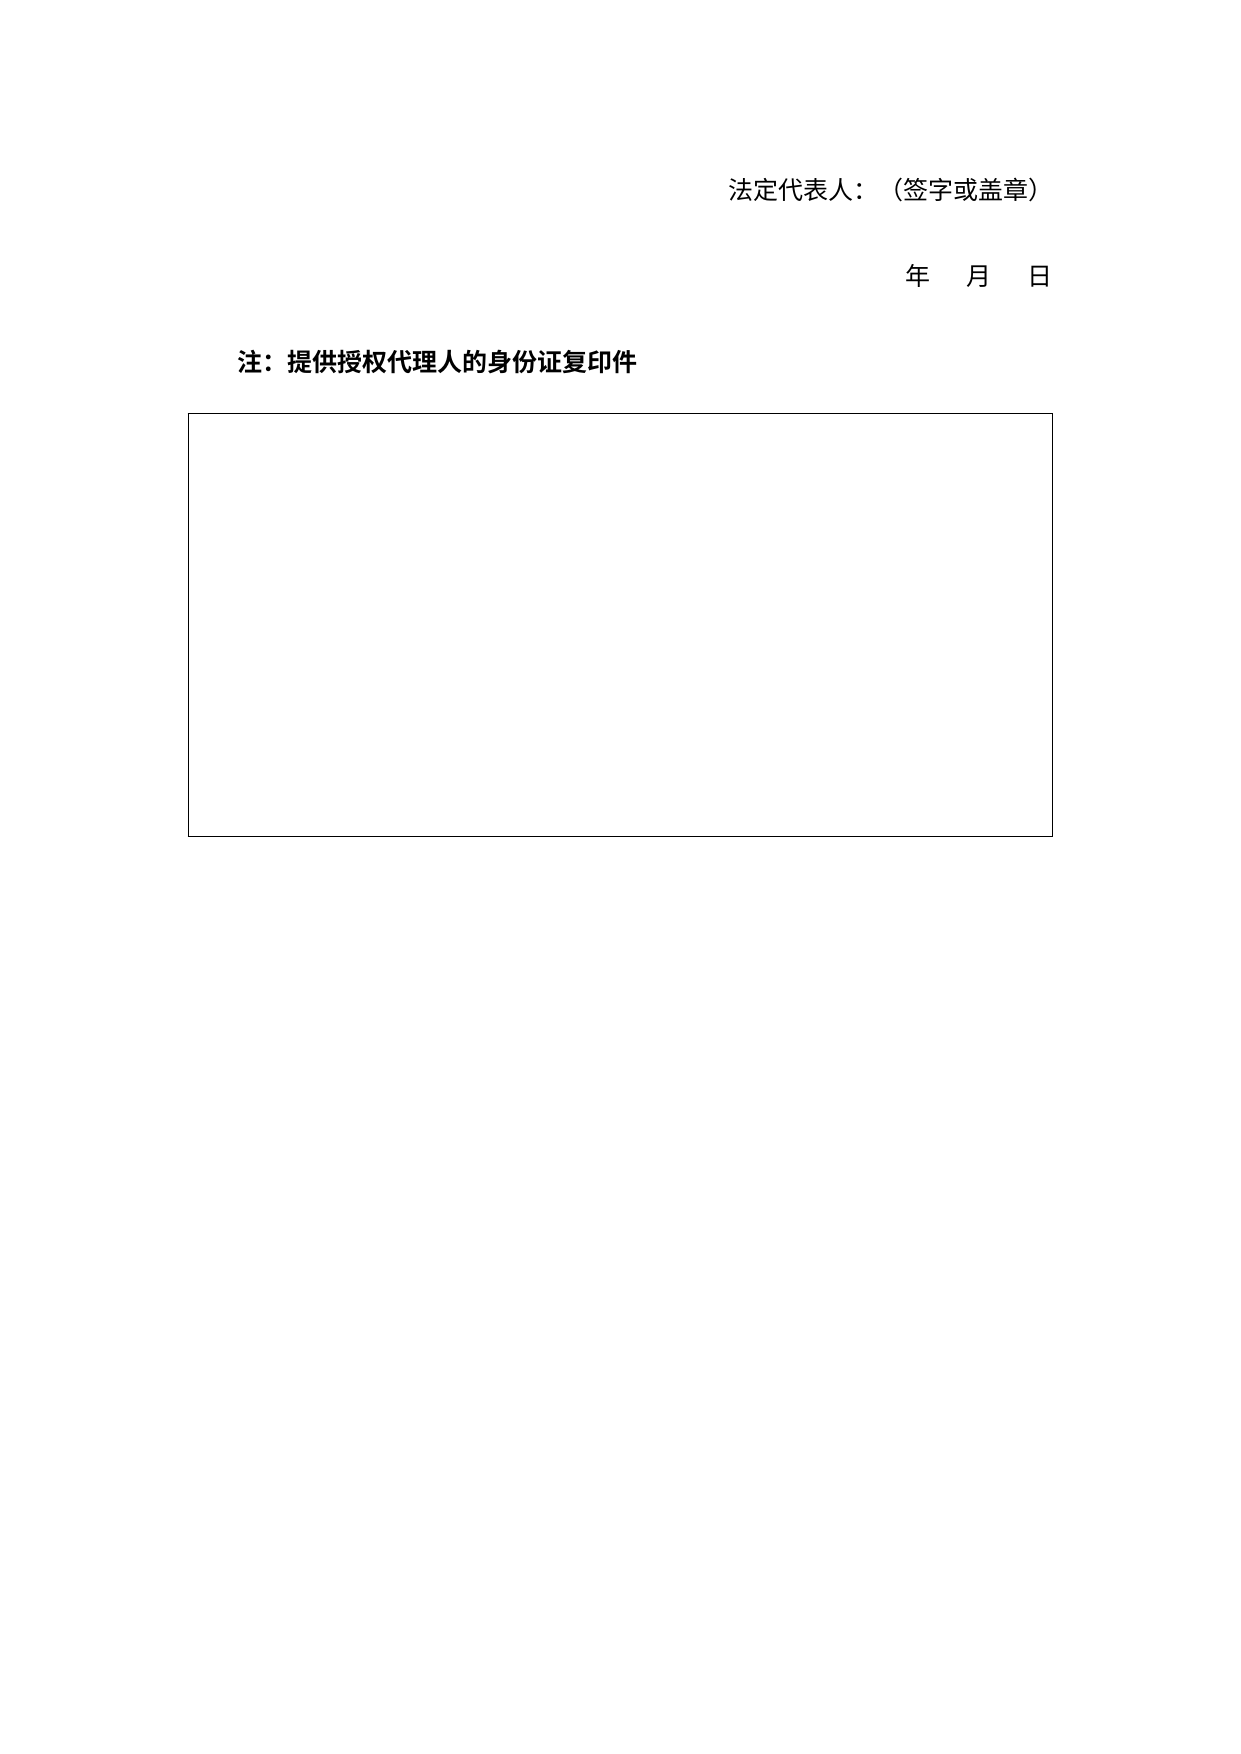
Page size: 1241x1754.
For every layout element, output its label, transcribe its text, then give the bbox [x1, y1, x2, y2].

text 注：提供授权代理人的身份证复印件 [187, 327, 1053, 395]
text 法定代表人：（签字或盖章） [187, 155, 1053, 223]
table_header [189, 414, 1052, 836]
text 年 月 日 [187, 241, 1053, 309]
